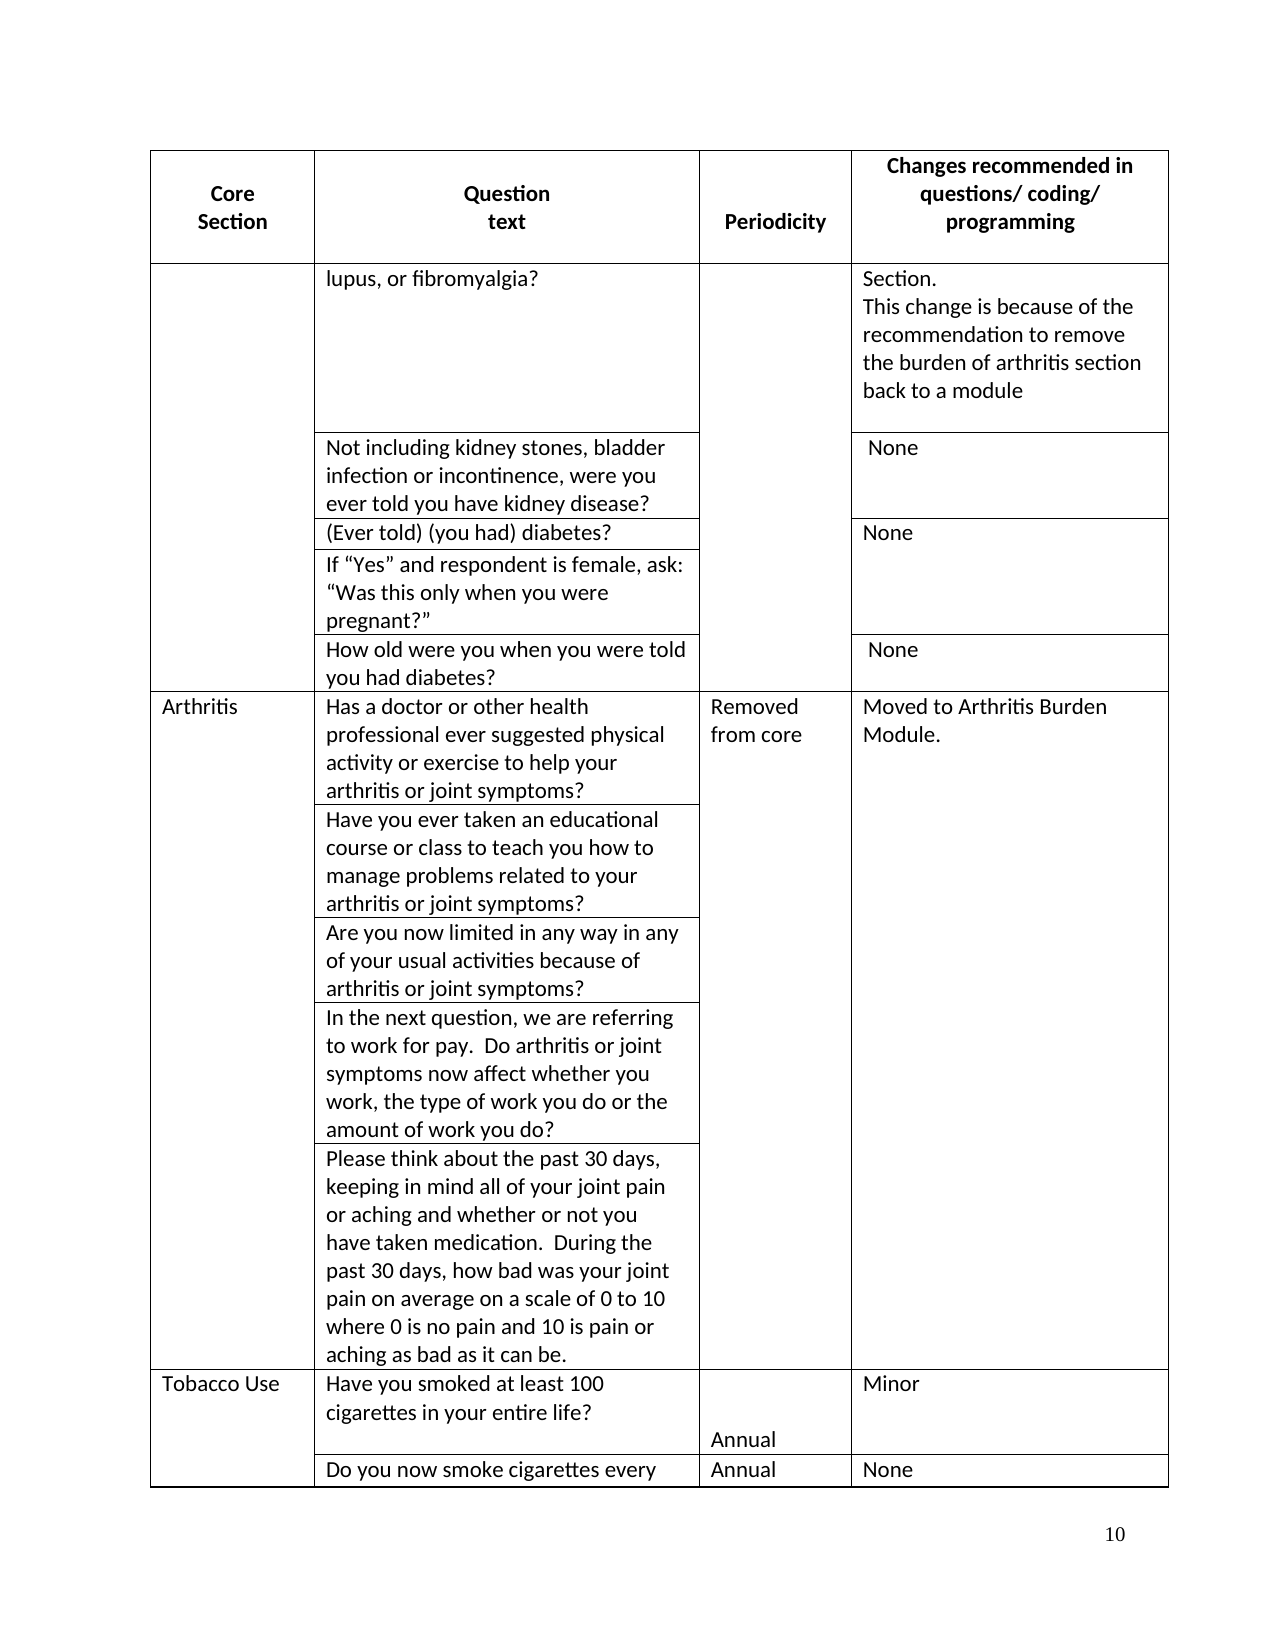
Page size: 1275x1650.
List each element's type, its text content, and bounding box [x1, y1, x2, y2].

table_cell Removed from core [700, 692, 851, 1368]
table_cell Moved to Arthritis Burden Module. [852, 692, 1168, 1368]
table_header Changes recommended in questions/ coding/ programming [852, 151, 1168, 263]
table_header Core Section [151, 151, 314, 263]
table_cell None [852, 519, 1168, 634]
table_cell Have you smoked at least 100 cigarettes in your entire life? [315, 1370, 699, 1454]
table_cell Tobacco Use [151, 1370, 314, 1486]
table_header Question text [315, 151, 699, 263]
table_cell Has a doctor or other health professional ever suggested physical activity or exercise to help your arthritis or joint symptoms? [315, 692, 699, 804]
table_cell None [852, 635, 1168, 691]
table_cell Annual [700, 1370, 851, 1454]
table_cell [852, 264, 1168, 432]
table_cell (Ever told) (you had) diabetes? [315, 519, 699, 549]
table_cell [315, 264, 699, 432]
table_cell Arthritis [151, 692, 314, 1368]
table_cell Annual [700, 1455, 851, 1486]
table_cell Are you now limited in any way in any of your usual activities because of arthritis or joint symptoms? [315, 918, 699, 1002]
table_cell If “Yes” and respondent is female, ask: “Was this only when you were pregnant?” [315, 550, 699, 634]
table_cell In the next question, we are referring to work for pay. Do arthritis or joint symptoms now affect whether you work, the type of work you do or the amount of work you do? [315, 1003, 699, 1143]
table_cell Not including kidney stones, bladder infection or incontinence, were you ever told you have kidney disease? [315, 433, 699, 517]
table_cell Please think about the past 30 days, keeping in mind all of your joint pain or aching and whether or not you have taken medication. During the past 30 days, how bad was your joint pain on average on a scale of 0 to 10 where 0 is no pain and 10 is pain or aching as bad as it can be. [315, 1144, 699, 1368]
table_cell How old were you when you were told you had diabetes? [315, 635, 699, 691]
table_cell Minor [852, 1370, 1168, 1454]
table_cell None [852, 1455, 1168, 1486]
table_cell Have you ever taken an educational course or class to teach you how to manage problems related to your arthritis or joint symptoms? [315, 805, 699, 917]
table_header Periodicity [700, 151, 851, 263]
table_cell None [852, 433, 1168, 517]
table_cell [315, 1455, 699, 1486]
